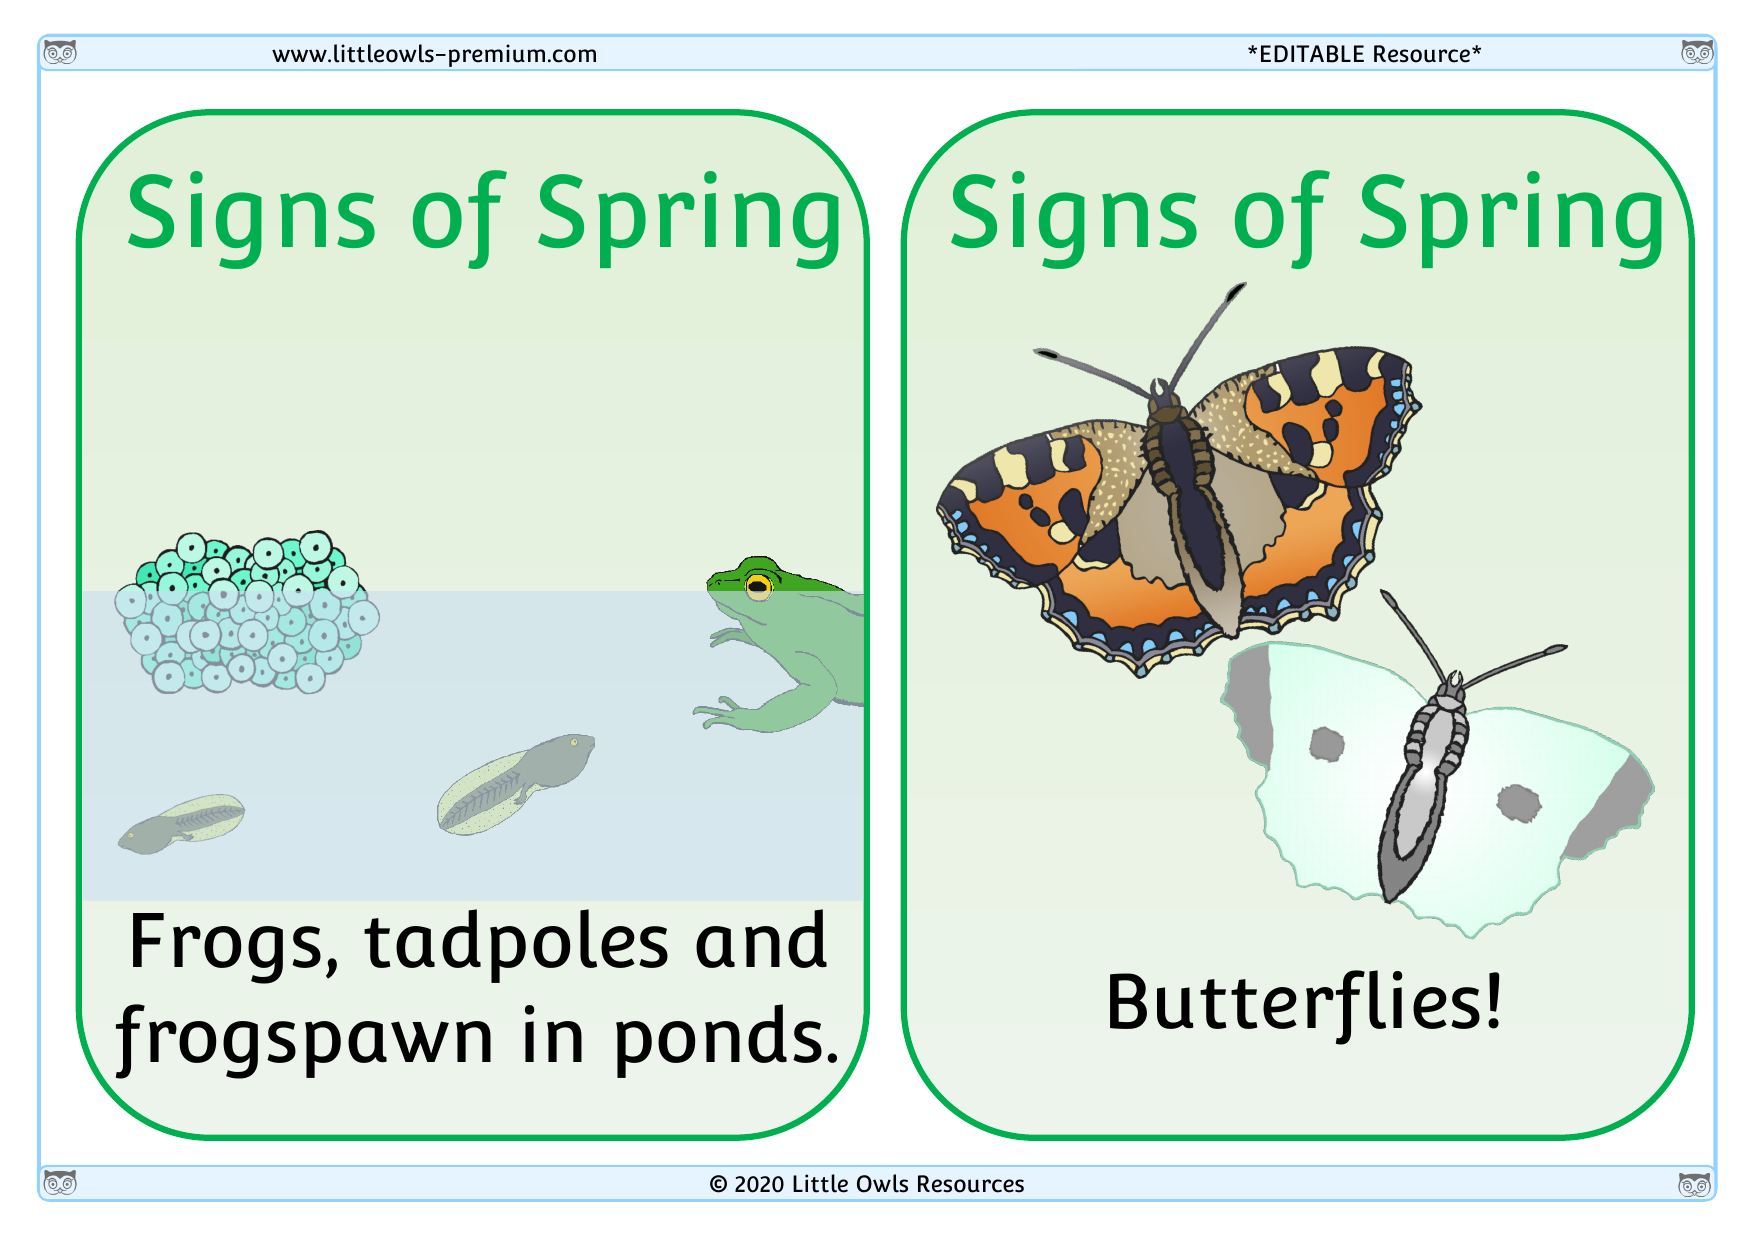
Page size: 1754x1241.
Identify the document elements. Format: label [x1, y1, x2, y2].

picture [692, 556, 864, 591]
picture [904, 251, 1689, 978]
picture [1673, 1168, 1718, 1204]
picture [38, 1165, 84, 1202]
picture [1676, 35, 1721, 71]
picture [115, 524, 376, 591]
picture [38, 35, 84, 71]
